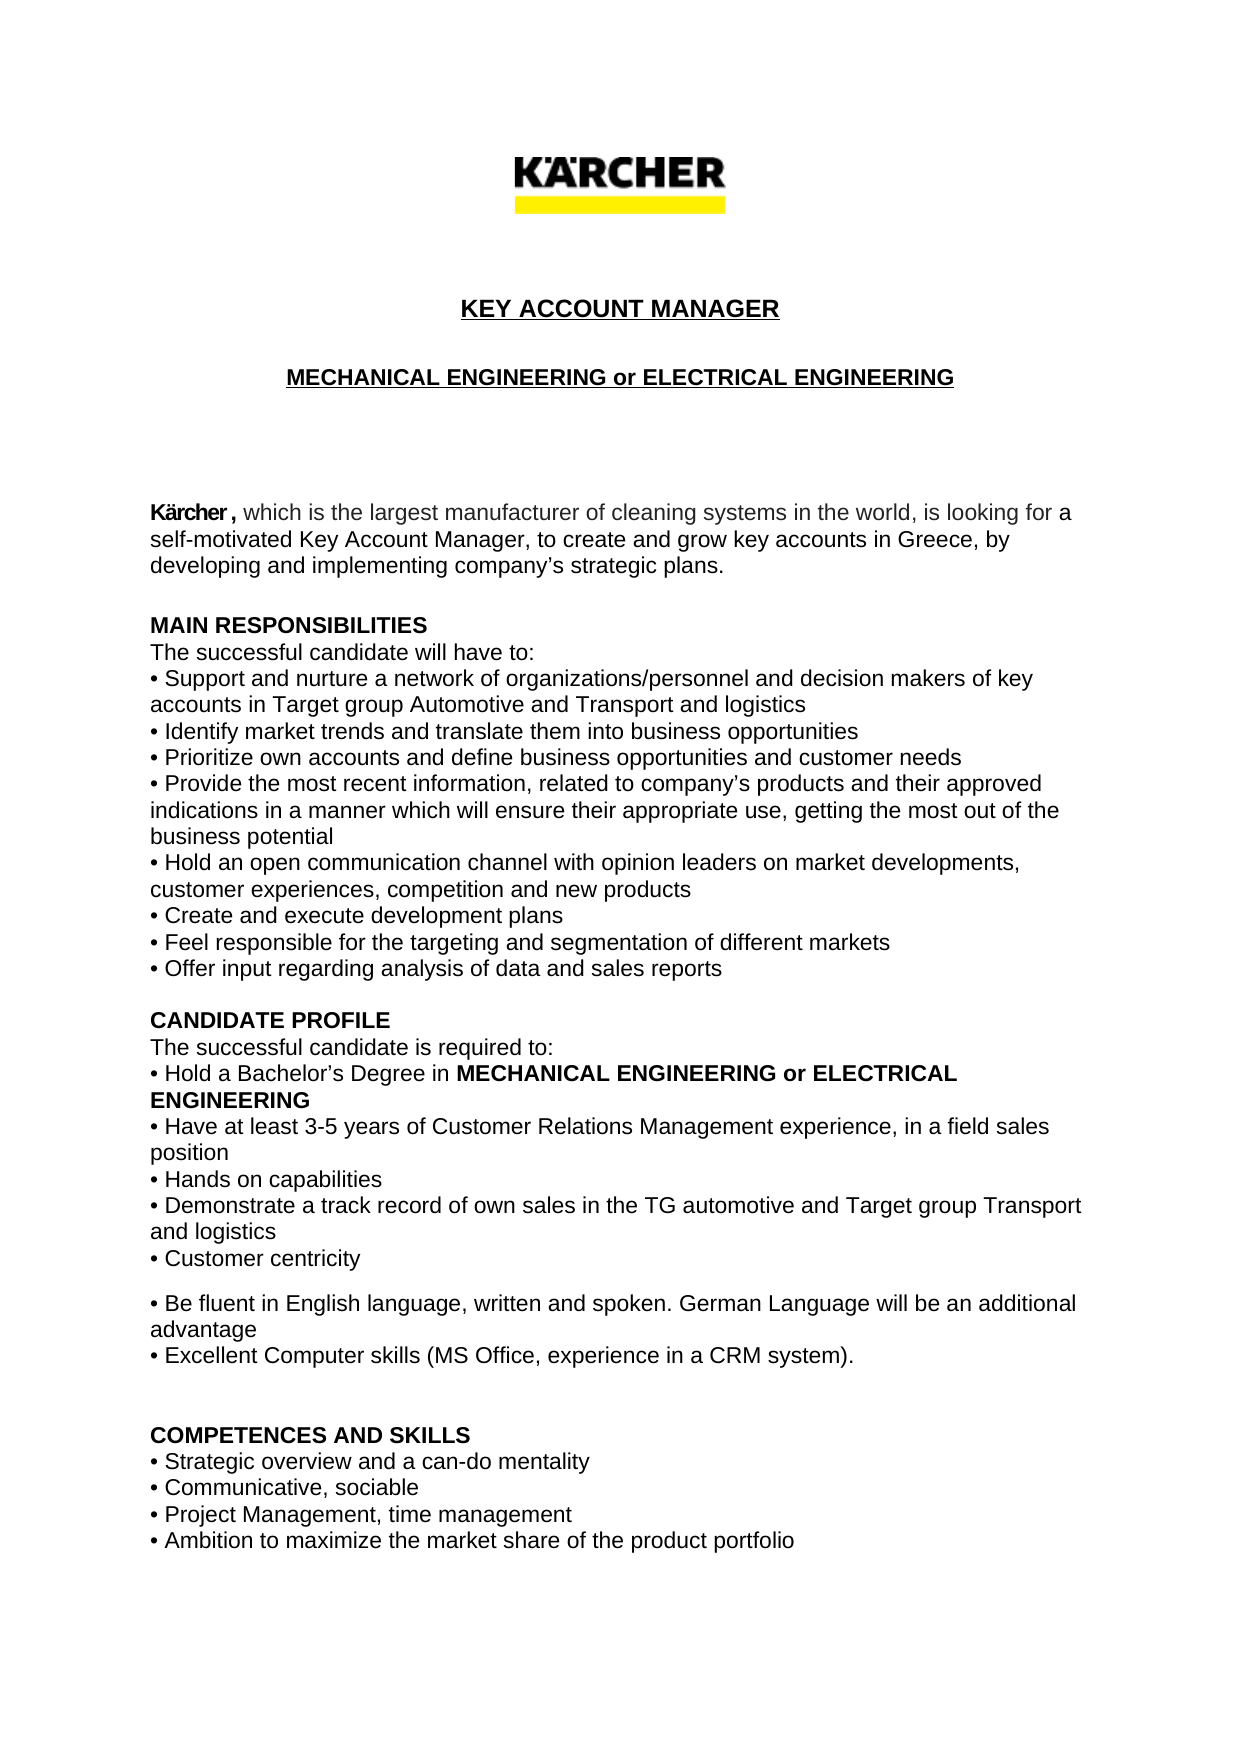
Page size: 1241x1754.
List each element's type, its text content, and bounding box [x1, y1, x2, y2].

text • Demonstrate a track record of own sales in the TG automotive and Target group Transport and logistics [150, 1192, 1090, 1245]
picture [514, 157, 726, 214]
text • Hold an open communication channel with opinion leaders on market developments, customer experiences, competition and new products [150, 849, 1090, 902]
text CANDIDATE PROFILE [150, 1007, 1090, 1034]
text • Hands on capabilities [150, 1166, 1090, 1192]
text • Create and execute development plans [150, 902, 1090, 928]
text • Project Management, time management [150, 1501, 1090, 1527]
text • Ambition to maximize the market share of the product portfolio [150, 1527, 1090, 1553]
text • Support and nurture a network of organizations/personnel and decision makers of key accounts in Target group Automotive and Transport and logistics [150, 665, 1090, 718]
text MAIN RESPONSIBILITIES [150, 612, 1090, 638]
text • Provide the most recent information, related to company’s products and their approved indications in a manner which will ensure their appropriate use, getting the most out of the business potential [150, 770, 1090, 849]
text • Have at least 3-5 years of Customer Relations Management experience, in a field sales position [150, 1113, 1090, 1166]
text • Customer centricity [150, 1245, 1090, 1271]
text • Feel responsible for the targeting and segmentation of different markets [150, 928, 1090, 955]
text • Communicative, sociable [150, 1474, 1090, 1501]
text • Strategic overview and a can-do mentality [150, 1448, 1090, 1474]
text • Hold a Bachelor’s Degree in MECHANICAL ENGINEERING or ELECTRICAL ENGINEERING [150, 1060, 1090, 1113]
text The successful candidate will have to: [150, 638, 1090, 665]
text Kärcher , which is the largest manufacturer of cleaning systems in the world, is looking for a self-motivated Key Account Manager, to create and grow key accounts in Greece, by developing and implementing company’s strategic plans. [150, 499, 1090, 578]
text • Identify market trends and translate them into business opportunities [150, 718, 1090, 744]
text • Be fluent in English language, written and spoken. German Language will be an additional advantage [150, 1290, 1090, 1342]
text KEY ACCOUNT MANAGER [150, 294, 1090, 322]
text • Prioritize own accounts and define business opportunities and customer needs [150, 744, 1090, 770]
text • Excellent Computer skills (MS Office, experience in a CRM system). [150, 1342, 1090, 1369]
text COMPETENCES AND SKILLS [150, 1422, 1090, 1448]
text The successful candidate is required to: [150, 1034, 1090, 1060]
text MECHANICAL ENGINEERING or ELECTRICAL ENGINEERING [150, 364, 1090, 390]
text • Offer input regarding analysis of data and sales reports [150, 955, 1090, 981]
